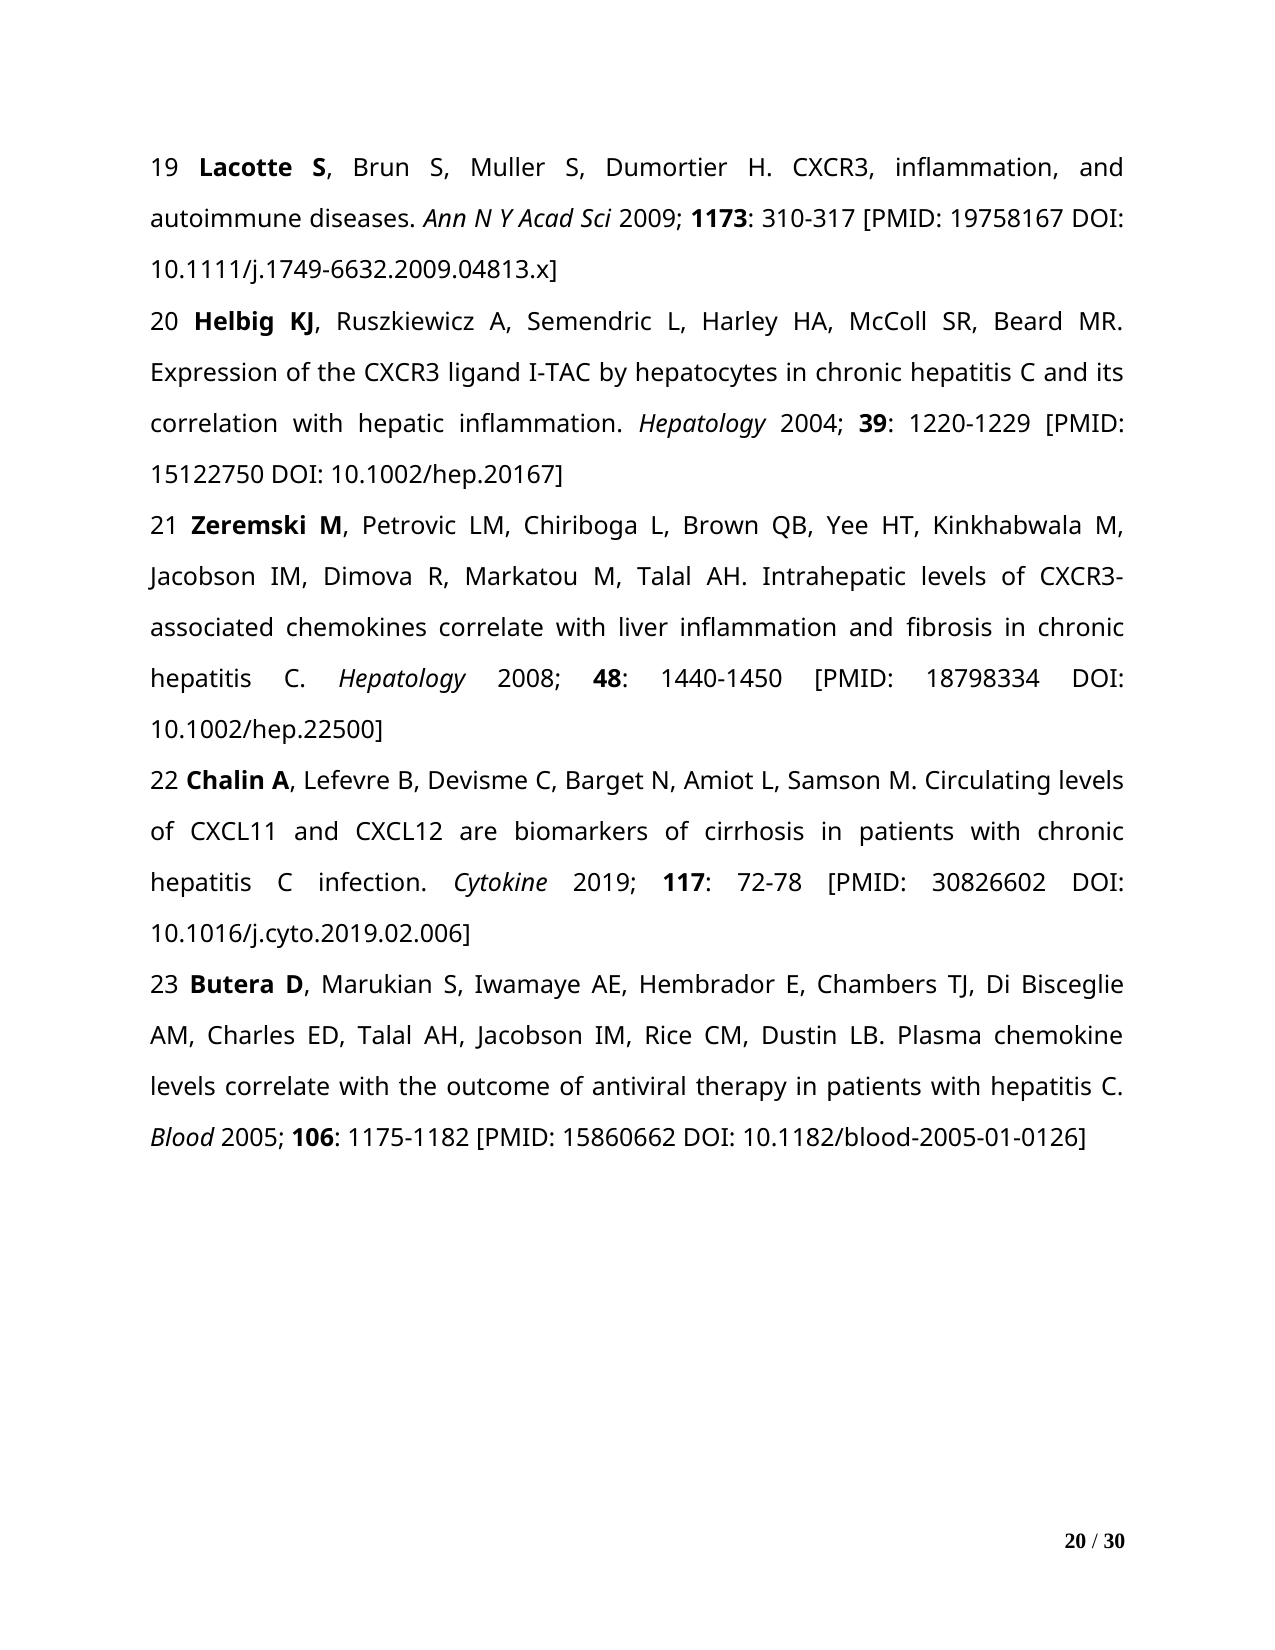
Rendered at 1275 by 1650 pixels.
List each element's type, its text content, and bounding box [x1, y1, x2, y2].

text 22 Chalin A, Lefevre B, Devisme C, Barget N, Amiot L, Samson M. Circulating levels of CXCL11 and CXCL12 are biomarkers of cirrhosis in patients with chronic hepatitis C infection. Cytokine 2019; 117: 72-78 [PMID: 30826602 DOI: 10.1016/j.cyto.2019.02.006] [150, 762, 1125, 950]
text 19 Lacotte S, Brun S, Muller S, Dumortier H. CXCR3, inflammation, and autoimmune diseases. Ann N Y Acad Sci 2009; 1173: 310-317 [PMID: 19758167 DOI: 10.1111/j.1749-6632.2009.04813.x] [150, 150, 1125, 286]
text 21 Zeremski M, Petrovic LM, Chiriboga L, Brown QB, Yee HT, Kinkhabwala M, Jacobson IM, Dimova R, Markatou M, Talal AH. Intrahepatic levels of CXCR3-associated chemokines correlate with liver inflammation and fibrosis in chronic hepatitis C. Hepatology 2008; 48: 1440-1450 [PMID: 18798334 DOI: 10.1002/hep.22500] [150, 507, 1125, 746]
text 23 Butera D, Marukian S, Iwamaye AE, Hembrador E, Chambers TJ, Di Bisceglie AM, Charles ED, Talal AH, Jacobson IM, Rice CM, Dustin LB. Plasma chemokine levels correlate with the outcome of antiviral therapy in patients with hepatitis C. Blood 2005; 106: 1175-1182 [PMID: 15860662 DOI: 10.1182/blood-2005-01-0126] [150, 967, 1125, 1154]
text 20 Helbig KJ, Ruszkiewicz A, Semendric L, Harley HA, McColl SR, Beard MR. Expression of the CXCR3 ligand I-TAC by hepatocytes in chronic hepatitis C and its correlation with hepatic inflammation. Hepatology 2004; 39: 1220-1229 [PMID: 15122750 DOI: 10.1002/hep.20167] [150, 303, 1125, 490]
